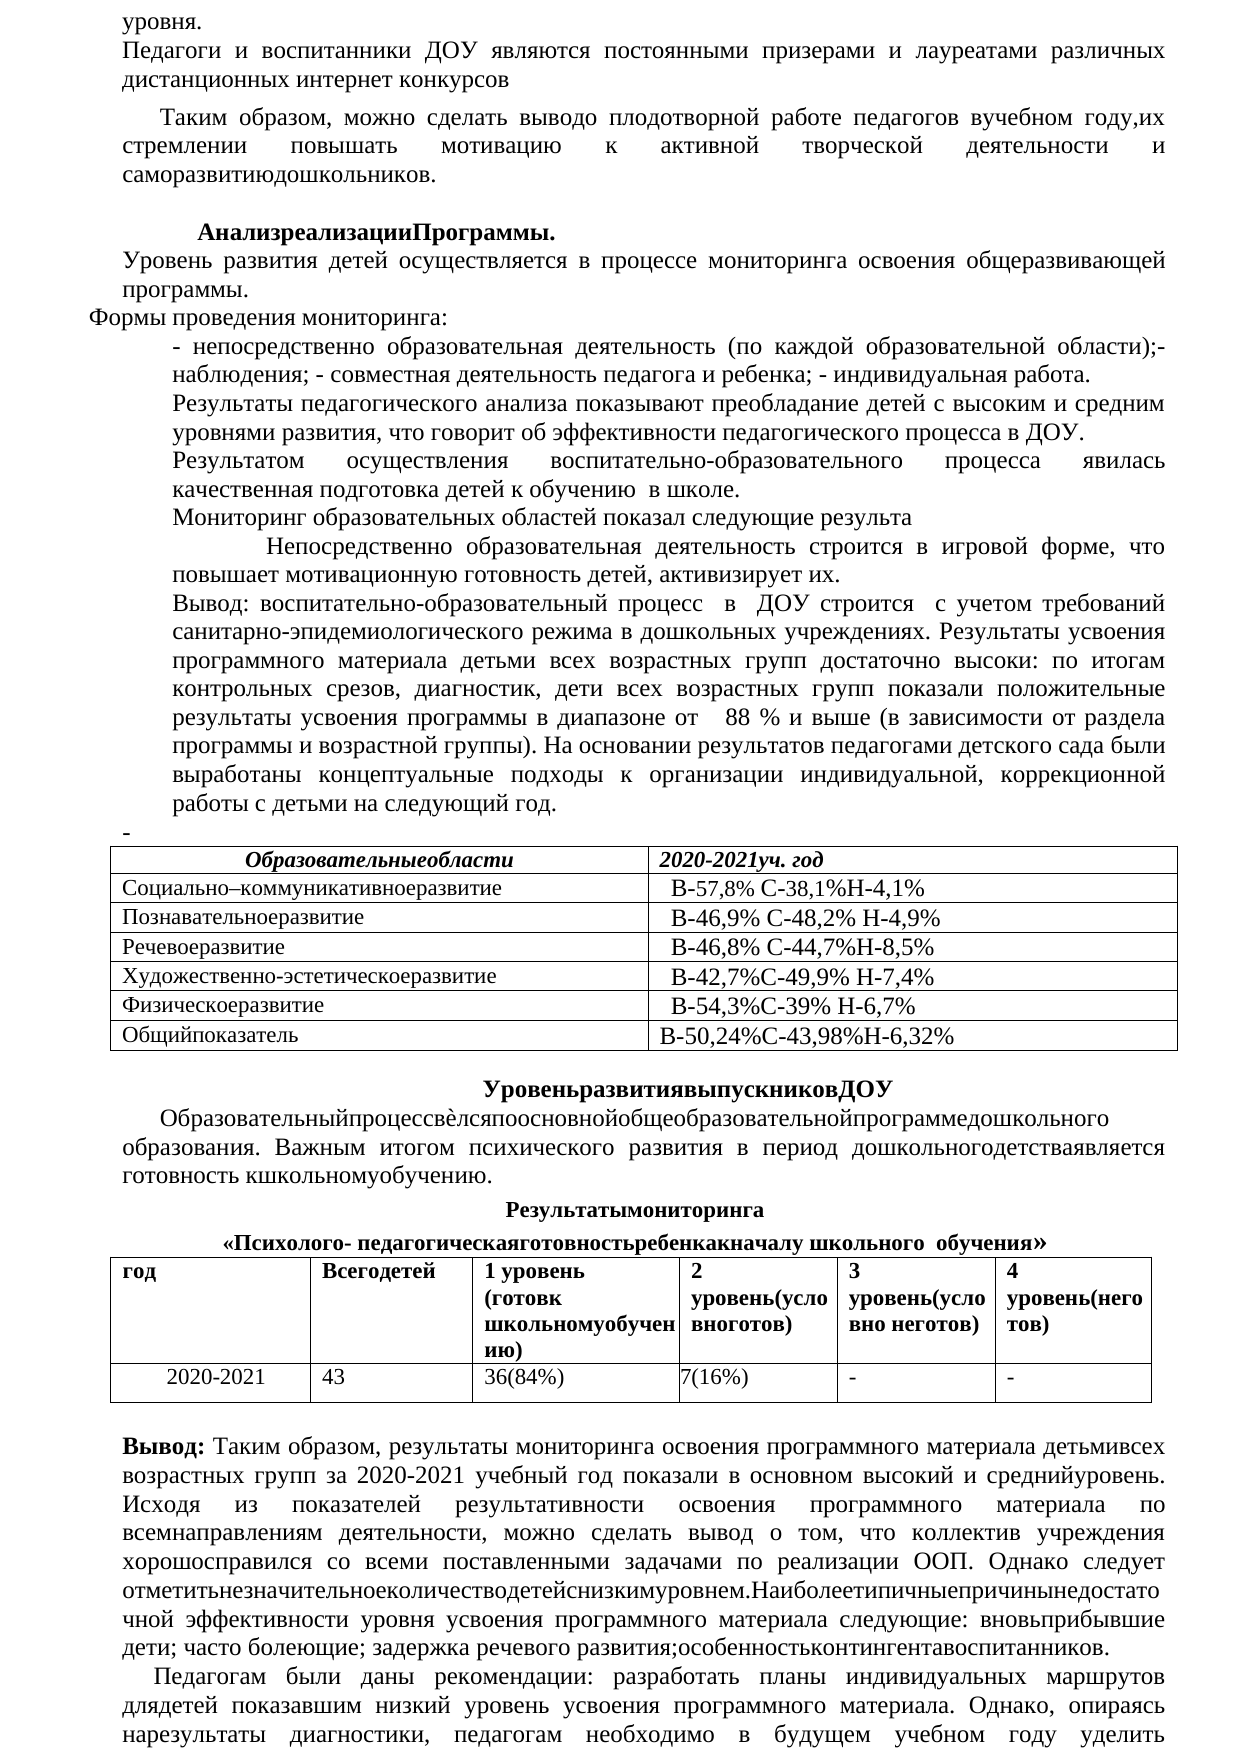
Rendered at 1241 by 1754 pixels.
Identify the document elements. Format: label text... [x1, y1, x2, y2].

text Вывод: воспитательно-образовательный процесс в ДОУ строится с учетом требований санитарно-эпидемиологического режима в дошкольных учреждениях. Результаты усвоения программного материала детьми всех возрастных групп достаточно высоки: по итогам контрольных срезов, диагностик, дети всех возрастных групп показали положительные результаты усвоения программы в диапазоне от 88 % и выше (в зависимости от раздела программы и возрастной группы). На основании результатов педагогами детского сада были выработаны концептуальные подходы к организации индивидуальной, коррекционной работы с детьми на следующий год. [172, 588, 1166, 817]
text «Психолого- педагогическаяготовностьребенкакначалу школьного обучения» [103, 1223, 1166, 1256]
list АнализреализацииПрограммы. [153, 217, 1166, 246]
table_header 4 уровень(неготов) [996, 1258, 1151, 1363]
table_cell Речевоеразвитие [111, 933, 648, 961]
table_cell - [996, 1364, 1151, 1402]
table_header 2 уровень(условноготов) [680, 1258, 837, 1363]
list УровеньразвитиявыпускниковДОУ [172, 1074, 1166, 1103]
table_cell 7(16%) [680, 1364, 837, 1402]
text Непосредственно образовательная деятельность строится в игровой форме, что повышает мотивационную готовность детей, активизирует их. [172, 531, 1166, 588]
table_cell В-50,24%С-43,98%Н-6,32% [649, 1021, 1177, 1050]
table_cell В-42,7%С-49,9% Н-7,4% [649, 962, 1177, 990]
table_cell В-46,8% С-44,7%Н-8,5% [649, 933, 1177, 961]
table_header 3 уровень(условно неготов) [838, 1258, 995, 1363]
table_cell Общийпоказатель [111, 1021, 648, 1050]
text Образовательныйпроцессвѐлсяпоосновнойобщеобразовательнойпрограммедошкольного образования. Важным итогом психического развития в период дошкольногодетстваявляется готовность кшкольномуобучению. [122, 1103, 1166, 1189]
text Таким образом, можно сделать выводо плодотворной работе педагогов вучебном году,их стремлении повышать мотивацию к активной творческой деятельности и саморазвитиюдошкольников. [122, 102, 1166, 188]
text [122, 1661, 1166, 1747]
table_cell В-57,8% С-38,1%Н-4,1% [649, 874, 1177, 902]
text Результаты педагогического анализа показывают преобладание детей с высоким и средним уровнями развития, что говорит об эффективности педагогического процесса в ДОУ. [172, 389, 1166, 446]
table_header 2020-2021уч. год [649, 847, 1177, 873]
table_cell 2020-2021 [111, 1364, 310, 1402]
table_cell В-46,9% С-48,2% Н-4,9% [649, 903, 1177, 932]
table_cell Художественно-эстетическоеразвитие [111, 962, 648, 990]
table_cell 36(84%) [473, 1364, 679, 1402]
table_cell - [838, 1364, 995, 1402]
text Уровень развития детей осуществляется в процессе мониторинга освоения общеразвивающей программы. [122, 246, 1166, 303]
table_cell Физическоеразвитие [111, 991, 648, 1020]
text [122, 6, 1166, 92]
text Мониторинг образовательных областей показал следующие результа [172, 503, 1166, 531]
text Формы проведения мониторинга: [89, 303, 1166, 332]
table_cell Познавательноеразвитие [111, 903, 648, 932]
text - непосредственно образовательная деятельность (по каждой образовательной области);- наблюдения; - совместная деятельность педагога и ребенка; - индивидуальная работа. [172, 332, 1166, 389]
table_header год [111, 1258, 310, 1363]
table_cell В-54,3%С-39% Н-6,7% [649, 991, 1177, 1020]
table_header Образовательныеобласти [111, 847, 648, 873]
text Вывод: Таким образом, результаты мониторинга освоения программного материала детьмивсех возрастных групп за 2020-2021 учебный год показали в основном высокий и среднийуровень. Исходя из показателей результативности освоения программного материала по всемнаправлениям деятельности, можно сделать вывод о том, что коллектив учреждения хорошосправился со всеми поставленными задачами по реализации ООП. Однако следует отметитьнезначительноеколичестводетейснизкимуровнем.Наиболеетипичныепричинынедостаточной эффективности уровня усвоения программного материала следующие: вновьприбывшие дети; часто болеющие; задержка речевого развития;особенностьконтингентавоспитанников. [122, 1431, 1166, 1661]
table_header 1 уровень (готовк школьномуобучению) [473, 1258, 679, 1363]
table_cell Социально–коммуникативноеразвитие [111, 874, 648, 902]
text Результатом осуществления воспитательно-образовательного процесса явилась качественная подготовка детей к обучению в школе. [172, 446, 1166, 503]
table_header Всегодетей [311, 1258, 472, 1363]
table_cell 43 [311, 1364, 472, 1402]
text Результатымониторинга [103, 1197, 1166, 1223]
